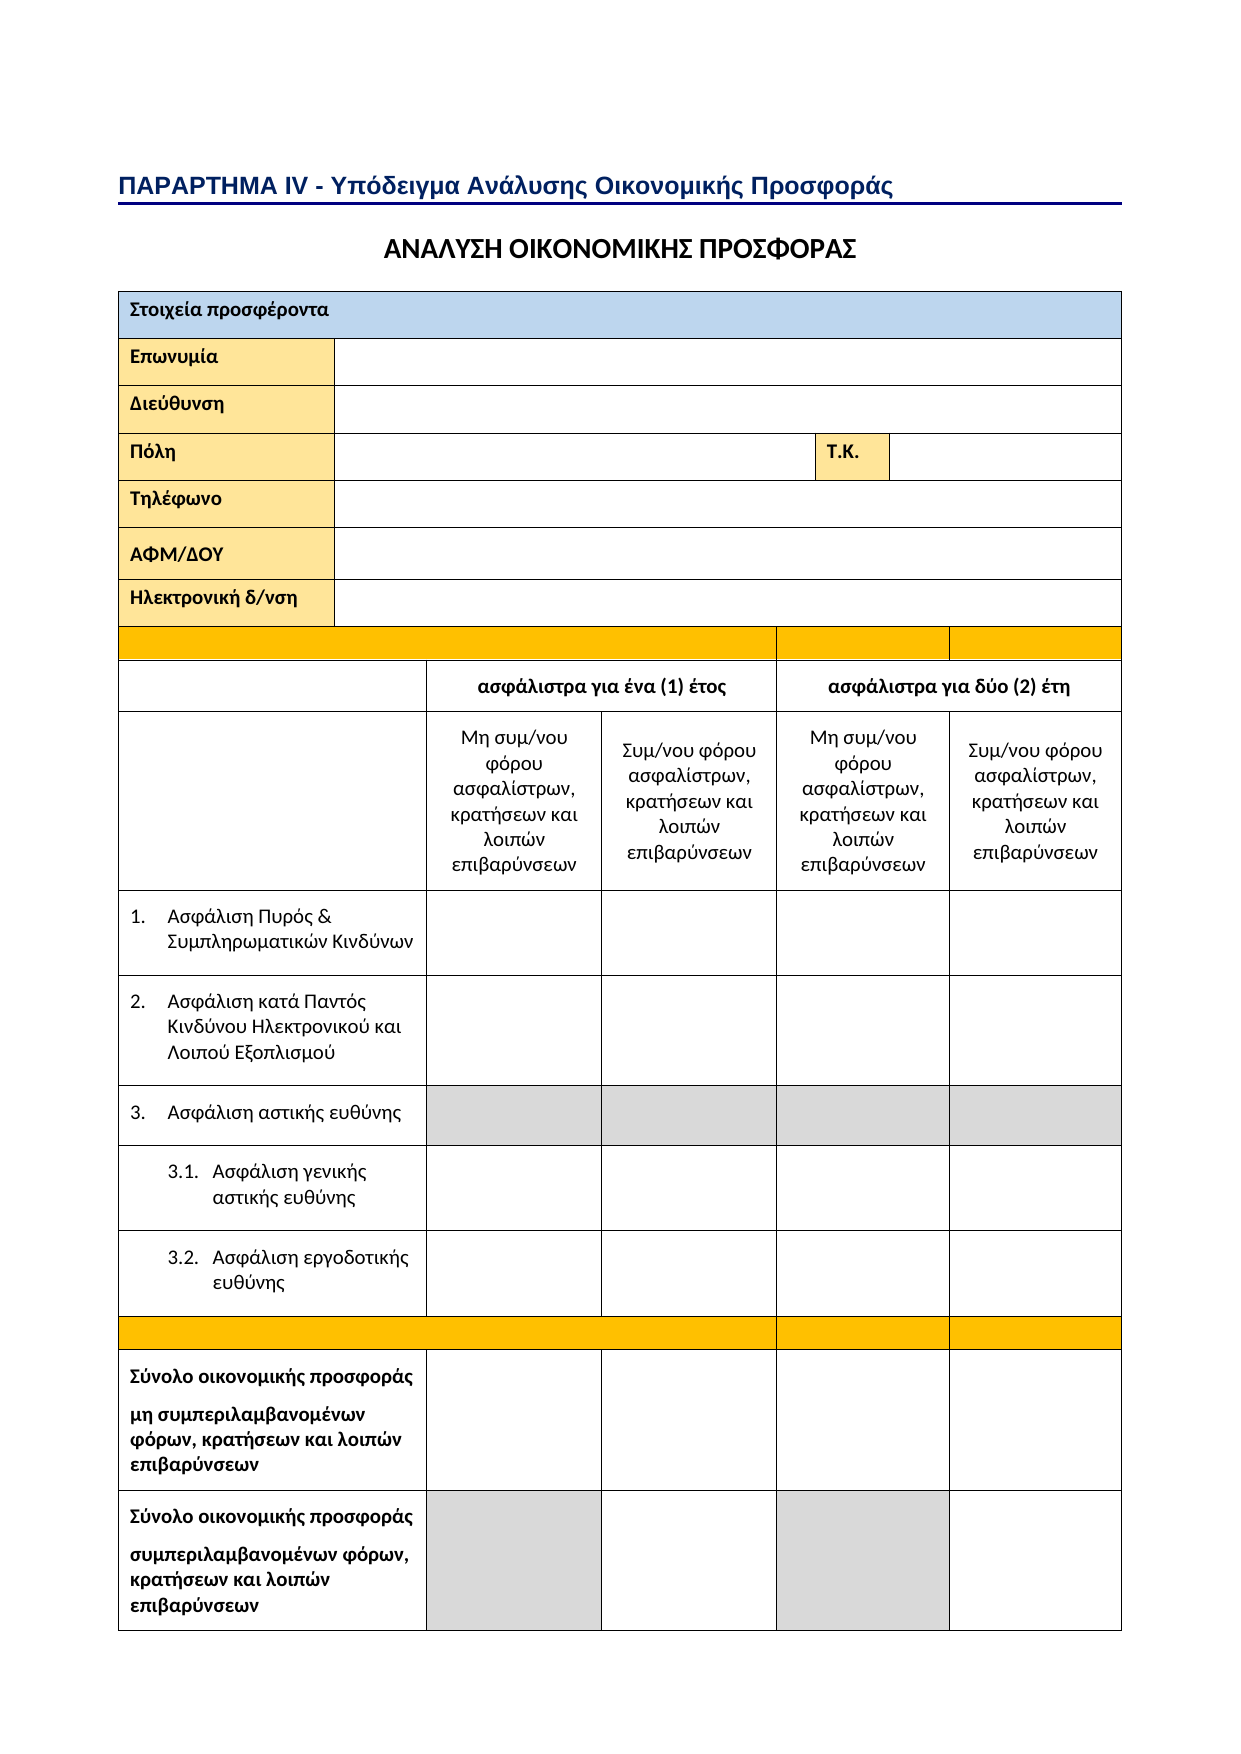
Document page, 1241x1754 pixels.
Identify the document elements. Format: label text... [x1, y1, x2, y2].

table_cell Ασφάλιση αστικής ευθύνης [119, 1086, 426, 1145]
table_cell Διεύθυνση [119, 386, 334, 433]
table_cell [335, 386, 1121, 433]
table_cell [950, 1317, 1121, 1349]
table_cell [950, 1146, 1121, 1230]
table_cell [427, 1086, 601, 1145]
table_cell [777, 1350, 949, 1489]
table_cell Ασφάλιση κατά Παντός Κινδύνου Ηλεκτρονικού και Λοιπού Εξοπλισμού [119, 976, 426, 1085]
table_cell [777, 627, 949, 659]
table_cell [950, 976, 1121, 1085]
table_cell [427, 1146, 601, 1230]
table_cell Τηλέφωνο [119, 481, 334, 527]
table_cell Επωνυμία [119, 339, 334, 385]
table_cell [777, 1317, 949, 1349]
table_cell [602, 1231, 776, 1316]
table_cell ΑΦΜ/ΔΟΥ [119, 528, 334, 579]
table_cell Μη συμ/νου φόρου ασφαλίστρων, κρατήσεων και λοιπών επιβαρύνσεων [777, 712, 949, 889]
table_cell [119, 661, 426, 711]
text ΑΝΑΛΥΣΗ ΟΙΚΟΝΟΜΙΚΗΣ ΠΡΟΣΦΟΡΑΣ [118, 230, 1122, 266]
table_cell [777, 976, 949, 1085]
table_cell [335, 580, 1121, 626]
table_cell [427, 976, 601, 1085]
table_cell [777, 891, 949, 975]
table_cell [427, 1231, 601, 1316]
table_cell [777, 1086, 949, 1145]
table_cell [950, 1350, 1121, 1489]
table_cell Ηλεκτρονική δ/νση [119, 580, 334, 626]
table_cell [335, 528, 1121, 579]
table_cell [427, 1350, 601, 1489]
table_cell Συμ/νου φόρου ασφαλίστρων, κρατήσεων και λοιπών επιβαρύνσεων [950, 712, 1121, 889]
table_cell ασφάλιστρα για δύο (2) έτη [777, 661, 1121, 711]
table_cell Τ.Κ. [816, 434, 889, 480]
table_cell [950, 1491, 1121, 1630]
table_cell [119, 712, 426, 889]
table_cell [602, 1086, 776, 1145]
table_cell Μη συμ/νου φόρου ασφαλίστρων, κρατήσεων και λοιπών επιβαρύνσεων [427, 712, 601, 889]
table_cell [950, 891, 1121, 975]
table_cell [335, 481, 1121, 527]
table_cell [950, 627, 1121, 659]
table_cell [777, 1231, 949, 1316]
table_cell [119, 627, 776, 659]
table_cell [602, 1146, 776, 1230]
table_cell [777, 1491, 949, 1630]
table_cell [602, 1491, 776, 1630]
table_cell [119, 1317, 776, 1349]
table_cell [602, 976, 776, 1085]
table_cell [950, 1231, 1121, 1316]
table_cell Συμ/νου φόρου ασφαλίστρων, κρατήσεων και λοιπών επιβαρύνσεων [602, 712, 776, 889]
table_cell [777, 1146, 949, 1230]
table_header Στοιχεία προσφέροντα [119, 292, 1121, 338]
table_cell [335, 339, 1121, 385]
table_cell Ασφάλιση γενικής αστικής ευθύνης [119, 1146, 426, 1230]
table_cell [427, 1491, 601, 1630]
table_cell [427, 891, 601, 975]
table_cell [890, 434, 1121, 480]
table_cell Σύνολο οικονομικής προσφοράς μη συμπεριλαμβανομένων φόρων, κρατήσεων και λοιπών επιβαρύνσεων [119, 1350, 426, 1489]
table_cell Πόλη [119, 434, 334, 480]
subtitle ΠΑΡΑΡΤΗΜΑ ΙV - Υπόδειγμα Ανάλυσης Οικονομικής Προσφοράς [118, 171, 1122, 202]
table_cell Ασφάλιση Πυρός & Συμπληρωματικών Κινδύνων [119, 891, 426, 975]
table_cell [950, 1086, 1121, 1145]
table_cell [602, 1350, 776, 1489]
table_cell [335, 434, 815, 480]
table_cell ασφάλιστρα για ένα (1) έτος [427, 661, 776, 711]
table_cell Σύνολο οικονομικής προσφοράς συμπεριλαμβανομένων φόρων, κρατήσεων και λοιπών επιβαρύνσεων [119, 1491, 426, 1630]
table_cell Ασφάλιση εργοδοτικής ευθύνης [119, 1231, 426, 1316]
table_cell [602, 891, 776, 975]
